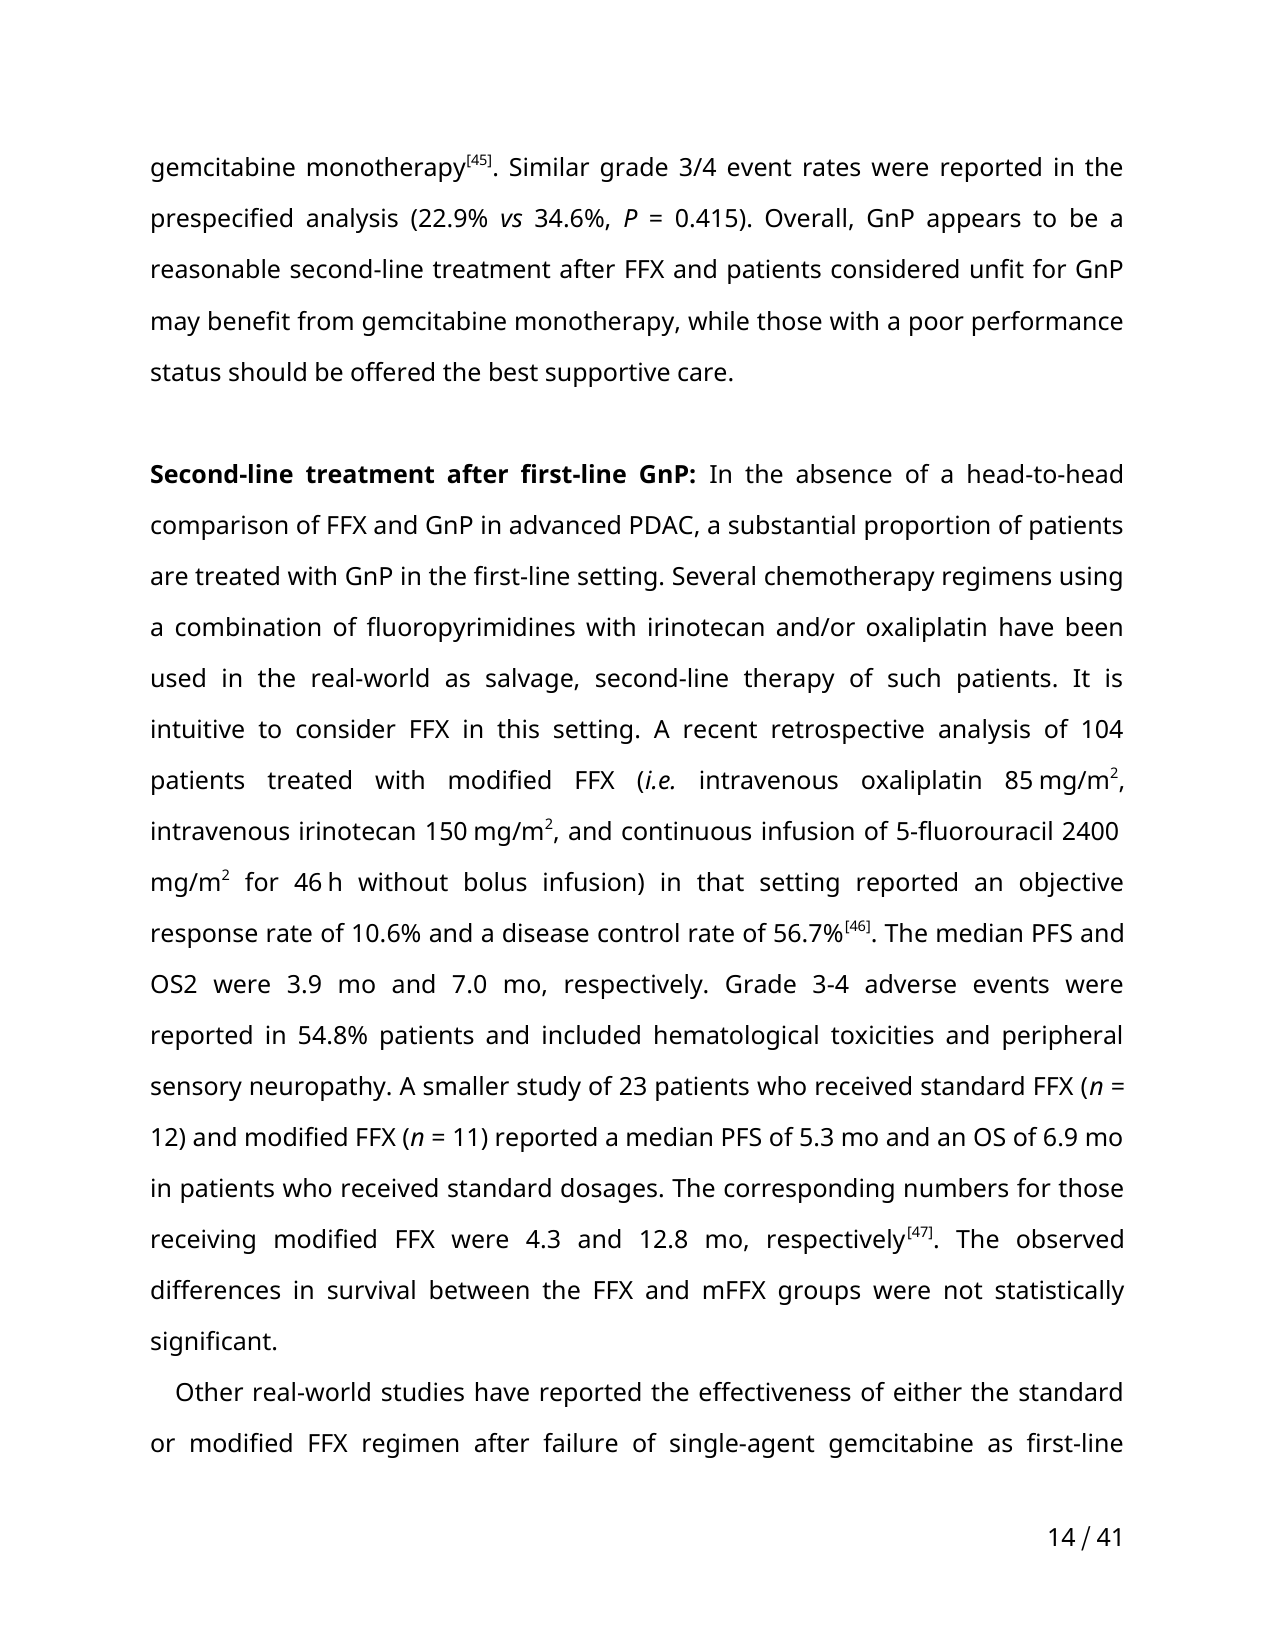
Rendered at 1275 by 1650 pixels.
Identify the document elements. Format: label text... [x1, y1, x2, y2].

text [150, 150, 1125, 388]
text Second-line treatment after first-line GnP: In the absence of a head-to-head comparison of FFX and GnP in advanced PDAC, a substantial proportion of patients are treated with GnP in the first-line setting. Several chemotherapy regimens using a combination of fluoropyrimidines with irinotecan and/or oxaliplatin have been used in the real-world as salvage, second-line therapy of such patients. It is intuitive to consider FFX in this setting. A recent retrospective analysis of 104 patients treated with modified FFX (i.e. intravenous oxaliplatin 85 mg/m2, intravenous irinotecan 150 mg/m2, and continuous infusion of 5-fluorouracil 2400 mg/m2 for 46 h without bolus infusion) in that setting reported an objective response rate of 10.6% and a disease control rate of 56.7%[46]. The median PFS and OS2 were 3.9 mo and 7.0 mo, respectively. Grade 3-4 adverse events were reported in 54.8% patients and included hematological toxicities and peripheral sensory neuropathy. A smaller study of 23 patients who received standard FFX (n = 12) and modified FFX (n = 11) reported a median PFS of 5.3 mo and an OS of 6.9 mo in patients who received standard dosages. The corresponding numbers for those receiving modified FFX were 4.3 and 12.8 mo, respectively[47]. The observed differences in survival between the FFX and mFFX groups were not statistically significant. [150, 456, 1125, 1358]
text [150, 1375, 1125, 1460]
